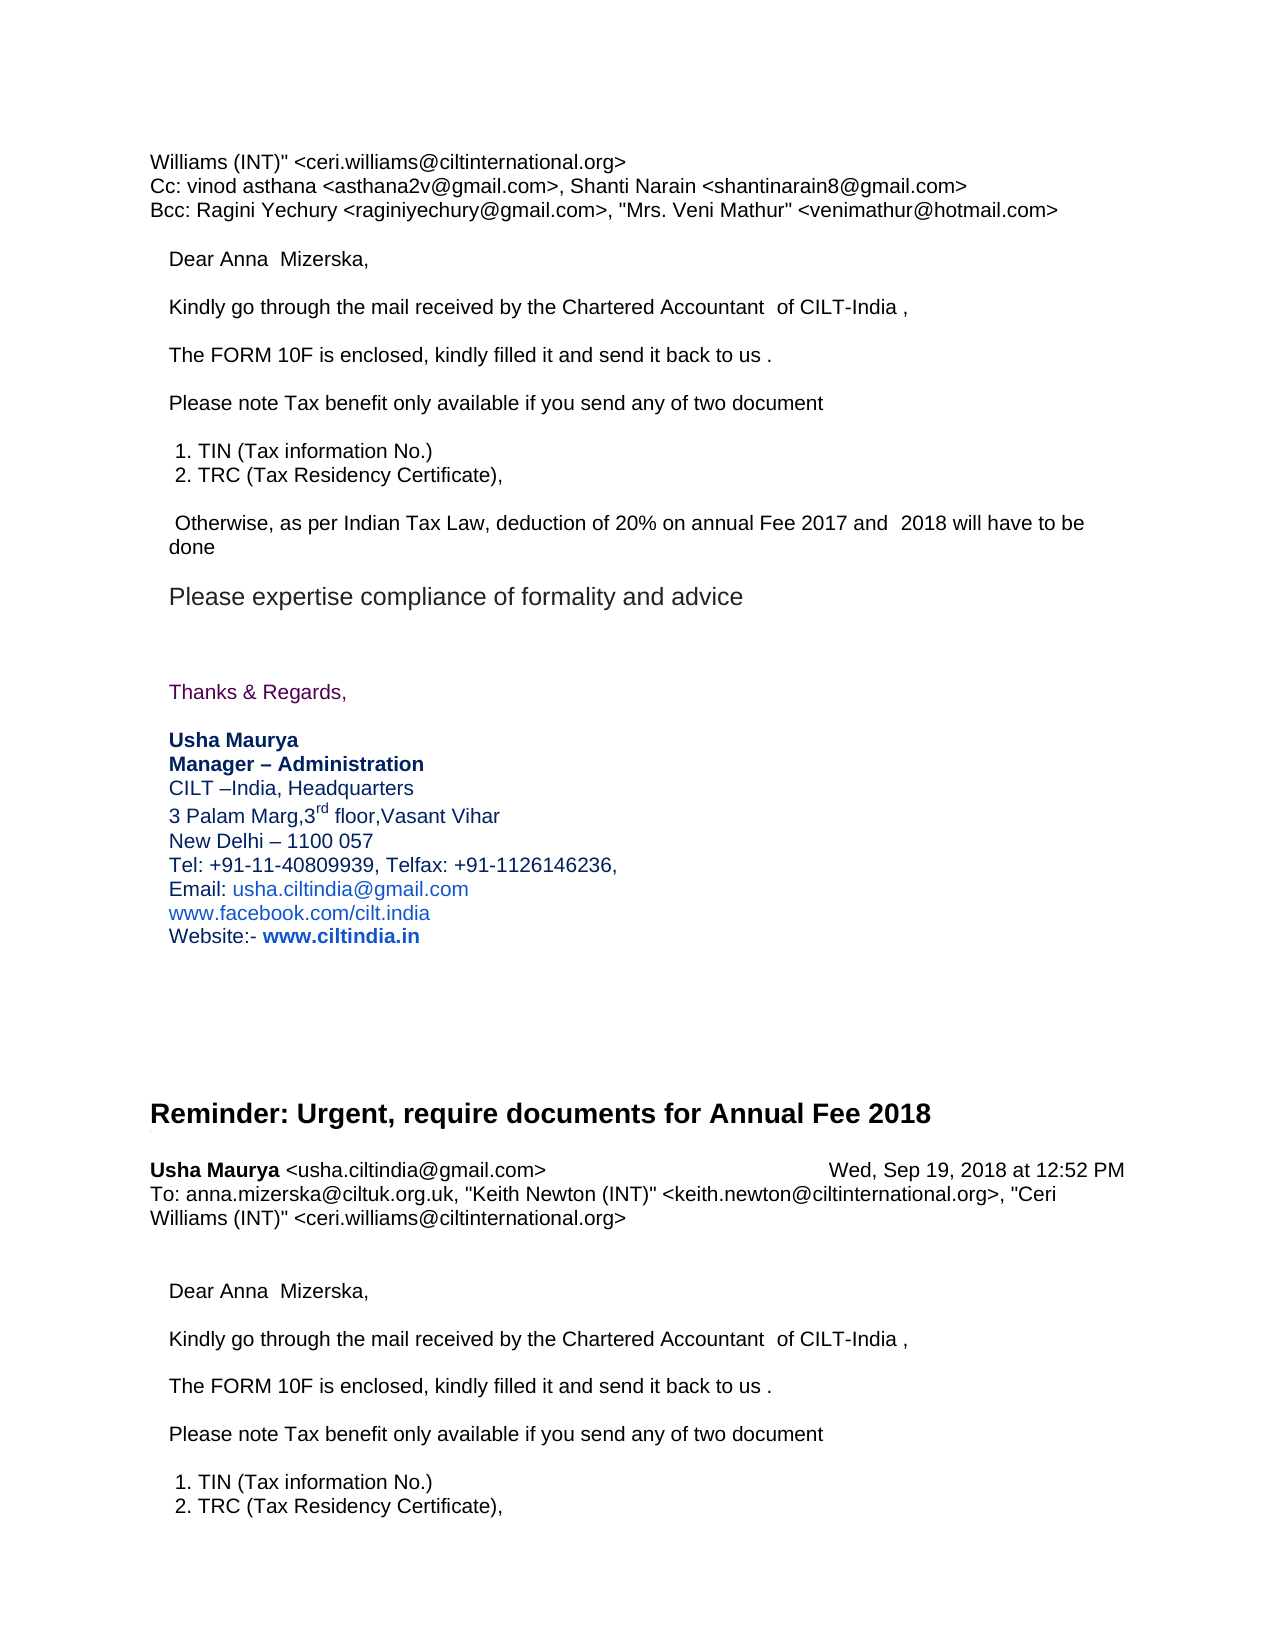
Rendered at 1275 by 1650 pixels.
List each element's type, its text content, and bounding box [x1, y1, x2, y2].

table_header Reminder: Urgent, require documents for Annual Fee 2018 [150, 1097, 1125, 1129]
table_cell To: anna.mizerska@ciltuk.org.uk, "Keith Newton (INT)" <keith.newton@ciltinternational.org>, "Ceri Williams (INT)" <ceri.williams@ciltinternational.org> [150, 1181, 1125, 1236]
table_cell [150, 1236, 1125, 1537]
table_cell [150, 150, 1125, 228]
table_header Usha Maurya <usha.ciltindia@gmail.com> [150, 1158, 810, 1181]
table_header Wed, Sep 19, 2018 at 12:52 PM [810, 1158, 1125, 1181]
table_cell [150, 228, 1125, 991]
